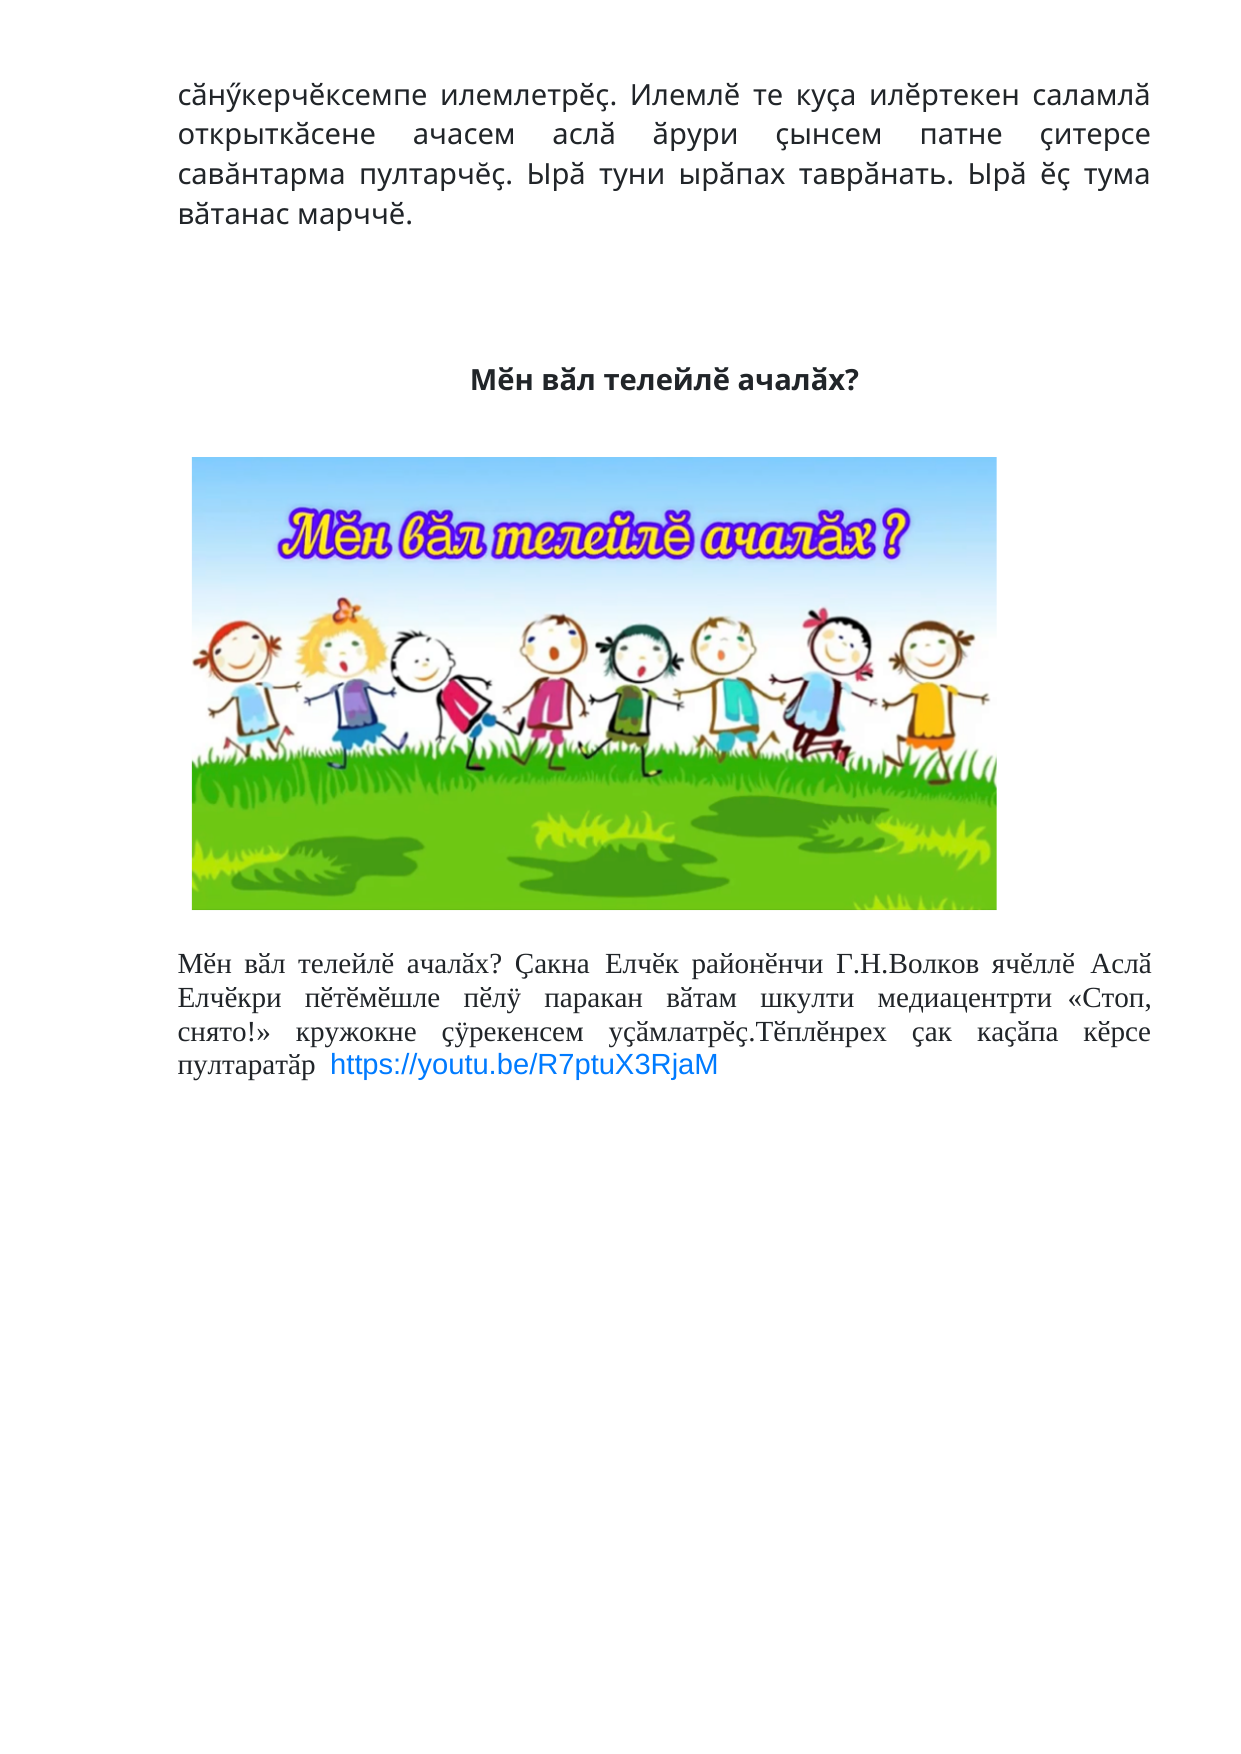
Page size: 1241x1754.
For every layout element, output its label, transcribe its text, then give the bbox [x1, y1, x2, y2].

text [177, 74, 1152, 233]
picture [191, 457, 997, 912]
text Мӗн вӑл телейлӗ ачалӑх? Ҫакна Елчӗк районӗнчи Г.Н.Волков ячӗллӗ Аслӑ Елчӗкри пӗтӗмӗшле пӗлÿ паракан вӑтам шкулти медиацентрти «Стоп, снято!» кружокне ҫÿрекенсем уҫӑмлатрӗҫ.Тӗплӗнрех ҫак каҫӑпа кӗрсе пултаратӑр https://youtu.be/R7ptuX3RjaM [177, 947, 1152, 1081]
text Мӗн вӑл телейлӗ ачалӑх? [177, 331, 1152, 399]
